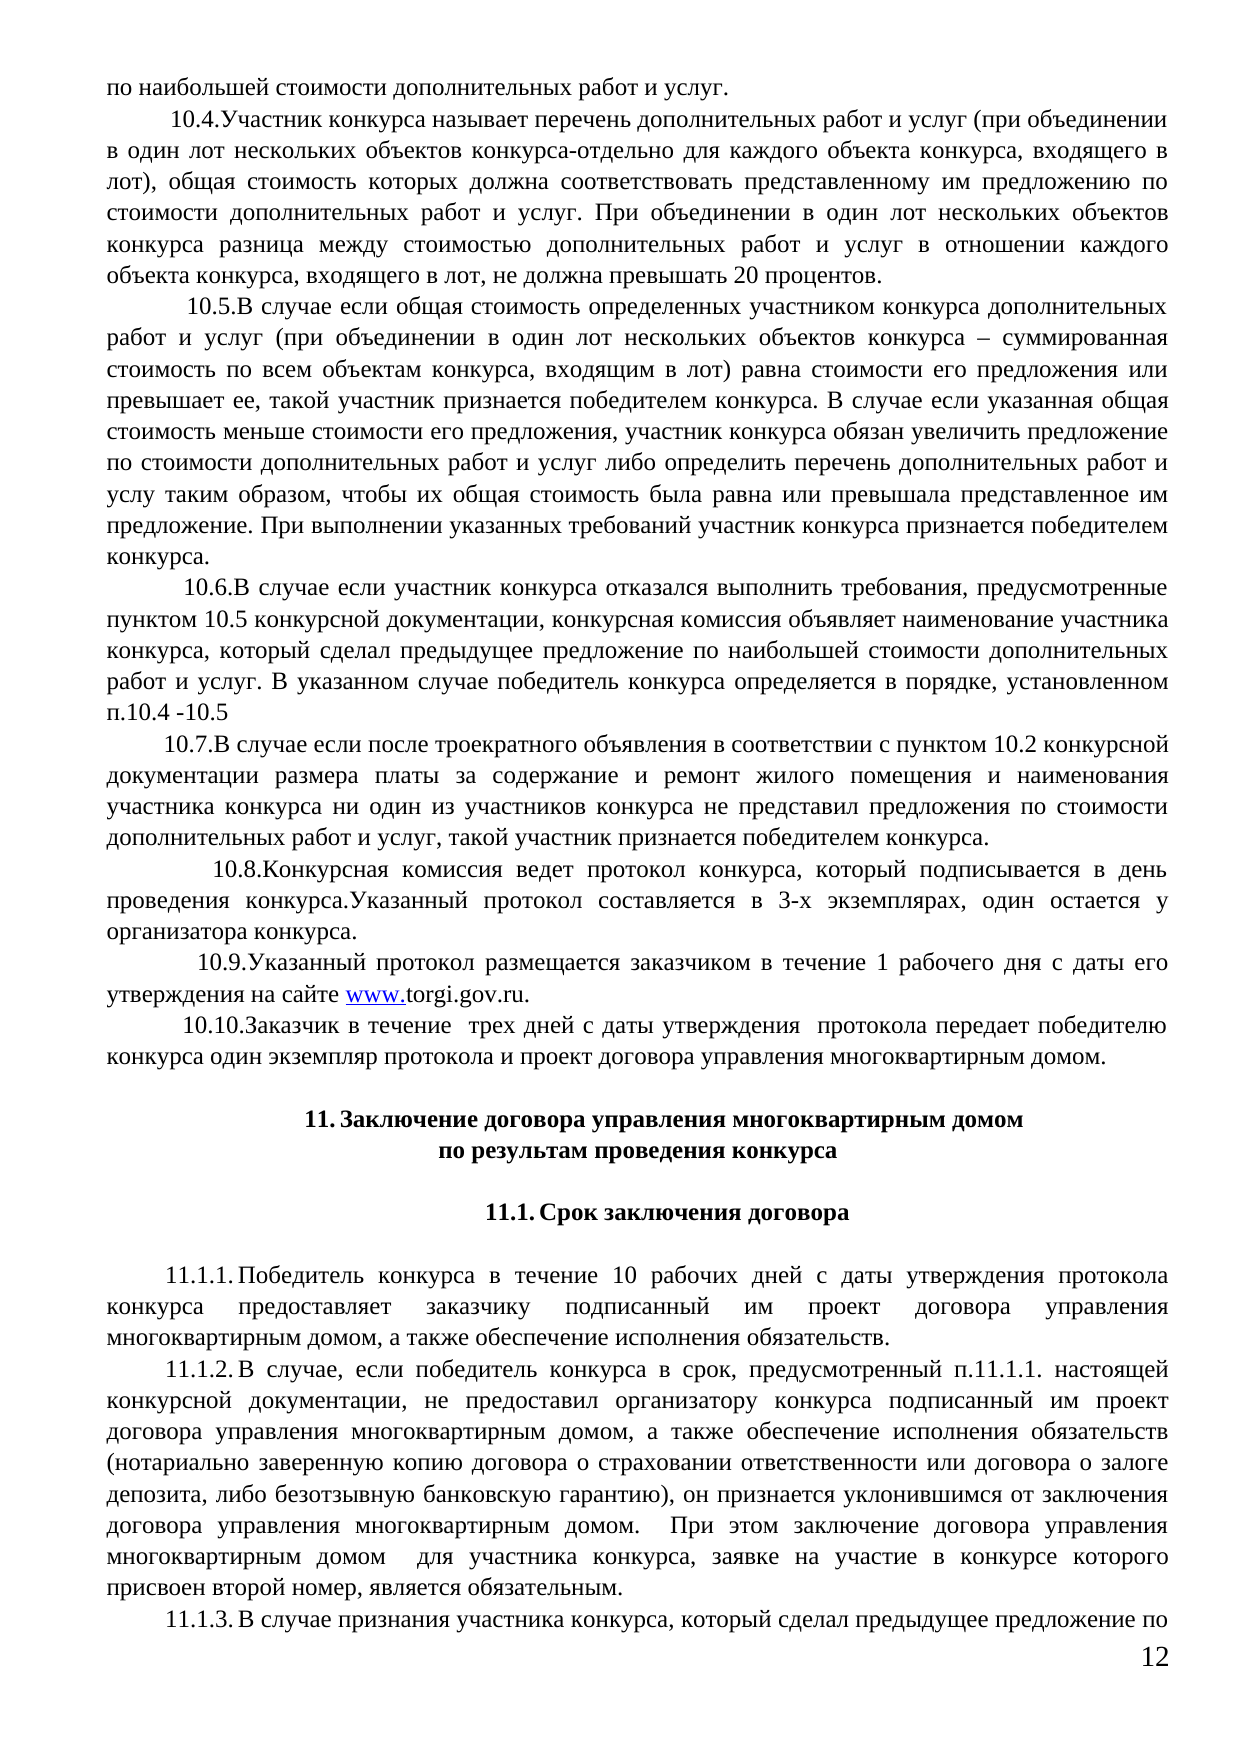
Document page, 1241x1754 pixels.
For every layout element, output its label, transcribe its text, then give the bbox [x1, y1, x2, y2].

list 10.4.Участник конкурса называет перечень дополнительных работ и услуг (при объединении в один лот нескольких объектов конкурса-отдельно для каждого объекта конкурса, входящего в лот), общая стоимость которых должна соответствовать представленному им предложению по стоимости дополнительных работ и услуг. При объединении в один лот нескольких объектов конкурса разница между стоимостью дополнительных работ и услуг в отношении каждого объекта конкурса, входящего в лот, не должна превышать 20 процентов. [106, 102, 1169, 289]
list 10.8.Конкурсная комиссия ведет протокол конкурса, который подписывается в день проведения конкурса.Указанный протокол составляется в 3-х экземплярах, один остается у организатора конкурса. [106, 852, 1169, 946]
list 10.9.Указанный протокол размещается заказчиком в течение 1 рабочего дня с даты его утверждения на сайте www.torgi.gov.ru. [106, 946, 1169, 1008]
list 10.5.В случае если общая стоимость определенных участником конкурса дополнительных работ и услуг (при объединении в один лот нескольких объектов конкурса – суммированная стоимость по всем объектам конкурса, входящим в лот) равна стоимости его предложения или превышает ее, такой участник признается победителем конкурса. В случае если указанная общая стоимость меньше стоимости его предложения, участник конкурса обязан увеличить предложение по стоимости дополнительных работ и услуг либо определить перечень дополнительных работ и услу таким образом, чтобы их общая стоимость была равна или превышала представленное им предложение. При выполнении указанных требований участник конкурса признается победителем конкурса. [106, 289, 1169, 571]
list Срок заключения договора [106, 1196, 1169, 1227]
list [106, 1602, 1169, 1633]
list 10.7.В случае если после троекратного объявления в соответствии с пунктом 10.2 конкурсной документации размера платы за содержание и ремонт жилого помещения и наименования участника конкурса ни один из участников конкурса не представил предложения по стоимости дополнительных работ и услуг, такой участник признается победителем конкурса. [106, 727, 1169, 852]
list Заключение договора управления многоквартирным домом по результам проведения конкурса [106, 1102, 1169, 1164]
list 10.10.Заказчик в течение трех дней с даты утверждения протокола передает победителю конкурса один экземпляр протокола и проект договора управления многоквартирным домом. [106, 1008, 1169, 1071]
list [106, 71, 1169, 102]
list Победитель конкурса в течение 10 рабочих дней с даты утверждения протокола конкурса предоставляет заказчику подписанный им проект договора управления многоквартирным домом, а также обеспечение исполнения обязательств. [106, 1258, 1169, 1352]
list 10.6.В случае если участник конкурса отказался выполнить требования, предусмотренные пунктом 10.5 конкурсной документации, конкурсная комиссия объявляет наименование участника конкурса, который сделал предыдущее предложение по наибольшей стоимости дополнительных работ и услуг. В указанном случае победитель конкурса определяется в порядке, установленном п.10.4 -10.5 [106, 571, 1169, 727]
list В случае, если победитель конкурса в срок, предусмотренный п.11.1.1. настоящей конкурсной документации, не предоставил организатору конкурса подписанный им проект договора управления многоквартирным домом, а также обеспечение исполнения обязательств (нотариально заверенную копию договора о страховании ответственности или договора о залоге депозита, либо безотзывную банковскую гарантию), он признается уклонившимся от заключения договора управления многоквартирным домом. При этом заключение договора управления многоквартирным домом для участника конкурса, заявке на участие в конкурсе которого присвоен второй номер, является обязательным. [106, 1352, 1169, 1602]
